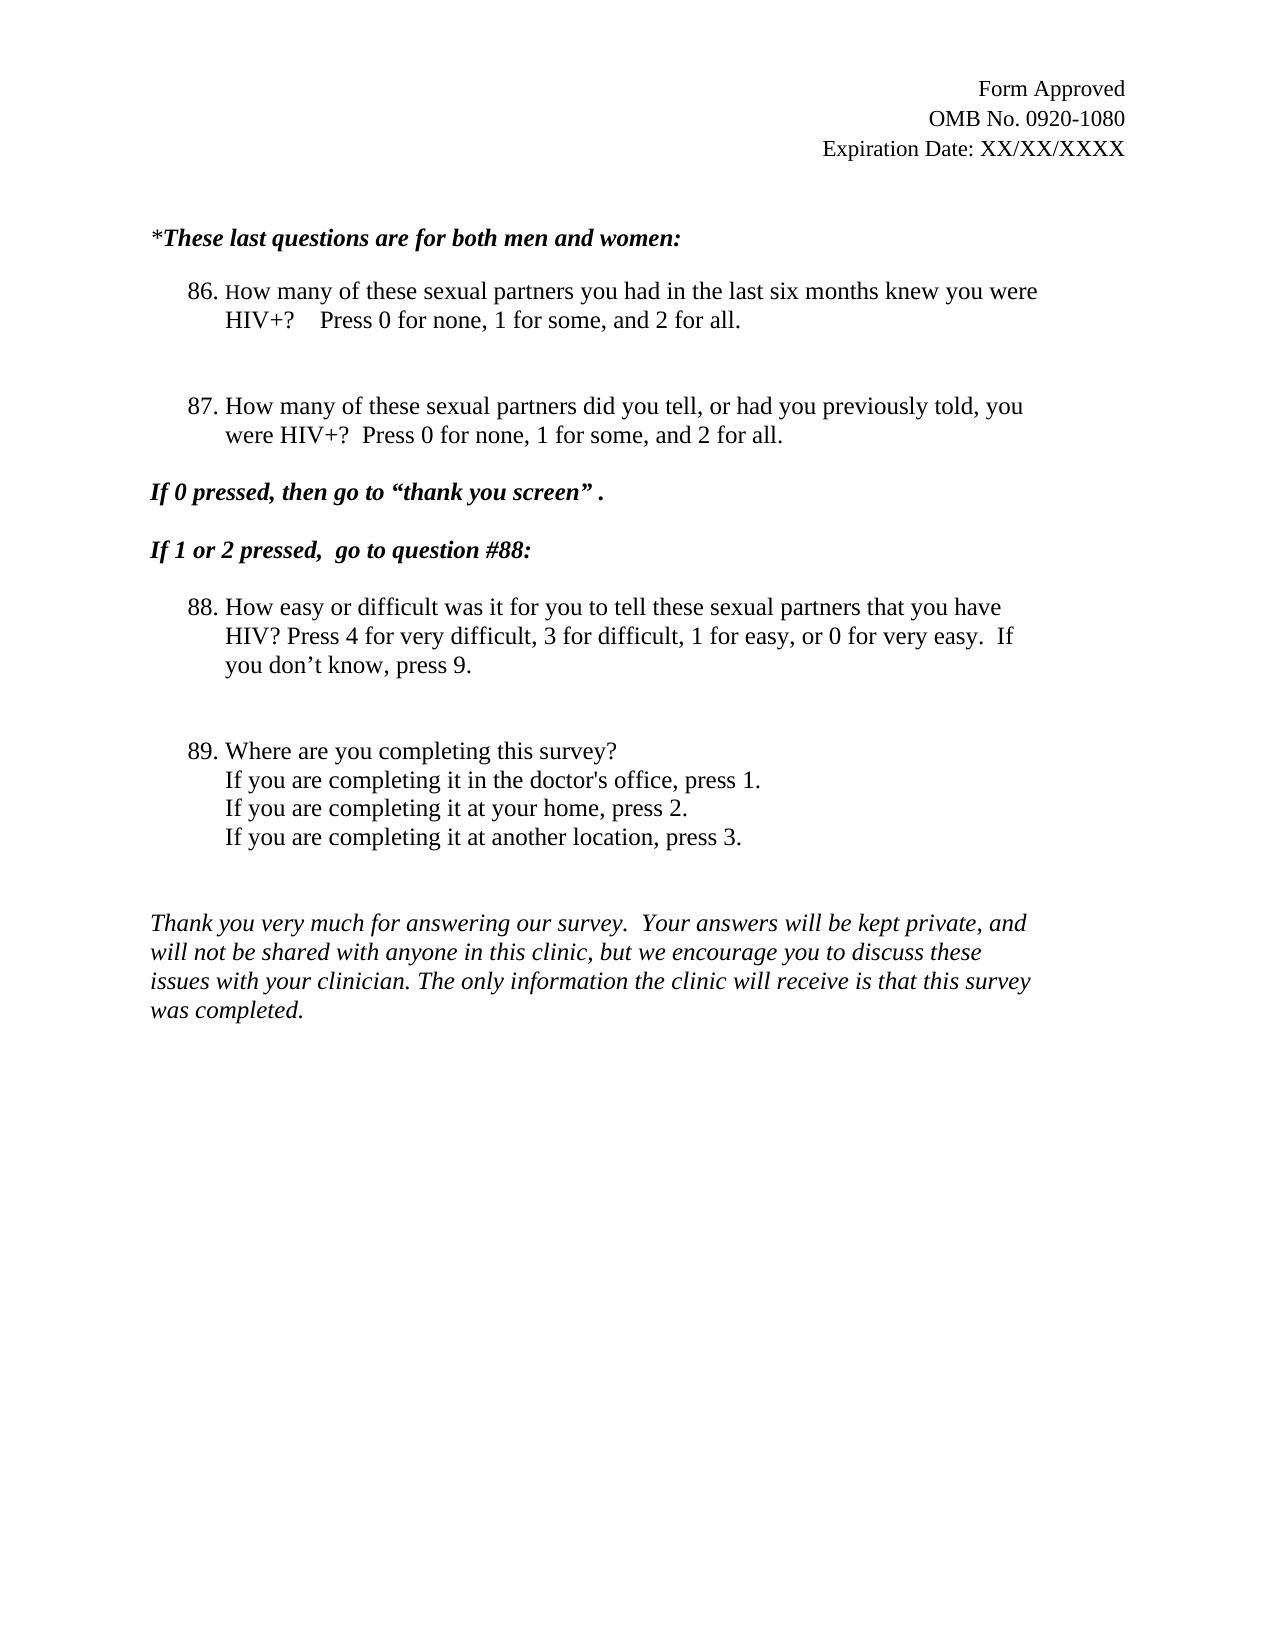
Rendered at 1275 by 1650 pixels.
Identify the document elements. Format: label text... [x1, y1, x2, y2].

text Thank you very much for answering our survey. Your answers will be kept private, and will not be shared with anyone in this clinic, but we encourage you to discuss these issues with your clinician. The only information the clinic will receive is that this survey was completed. [150, 908, 1050, 1023]
list If you are completing it in the doctor's office, press 1. [225, 765, 1125, 793]
text If 1 or 2 pressed, go to question #88: [150, 535, 1050, 563]
text *These last questions are for both men and women: [150, 223, 1050, 252]
text If you are completing it at your home, press 2. [150, 793, 1125, 822]
list Where are you completing this survey? [187, 736, 1125, 765]
list How easy or difficult was it for you to tell these sexual partners that you have HIV? Press 4 for very difficult, 3 for difficult, 1 for easy, or 0 for very easy. If you don’t know, press 9. [187, 592, 1050, 678]
list How many of these sexual partners you had in the last six months knew you were HIV+? Press 0 for none, 1 for some, and 2 for all. [187, 276, 1050, 333]
list How many of these sexual partners did you tell, or had you previously told, you were HIV+? Press 0 for none, 1 for some, and 2 for all. [187, 391, 1050, 477]
text If you are completing it at another location, press 3. [150, 822, 1125, 851]
text If 0 pressed, then go to “thank you screen” . [150, 477, 1050, 506]
